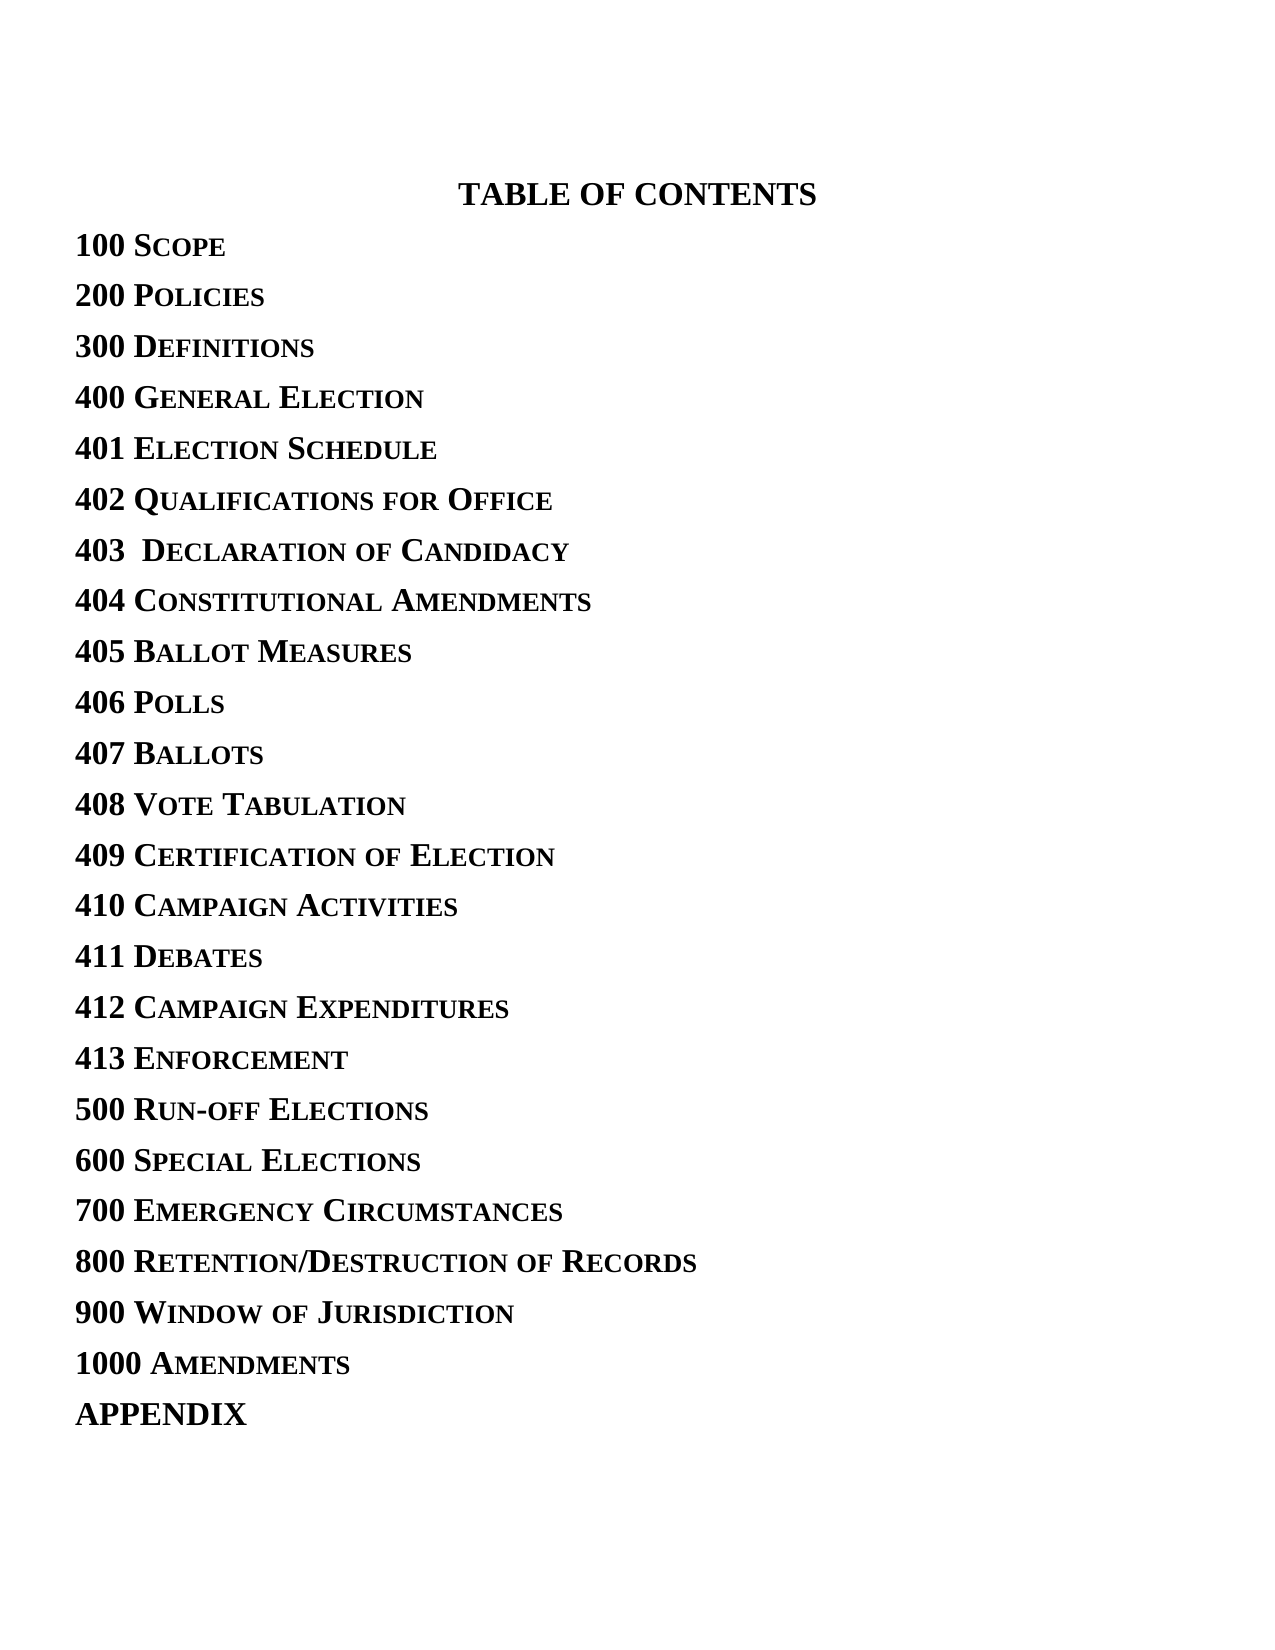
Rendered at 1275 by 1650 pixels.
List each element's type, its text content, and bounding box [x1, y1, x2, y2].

text TABLE OF CONTENTS [75, 174, 1200, 212]
